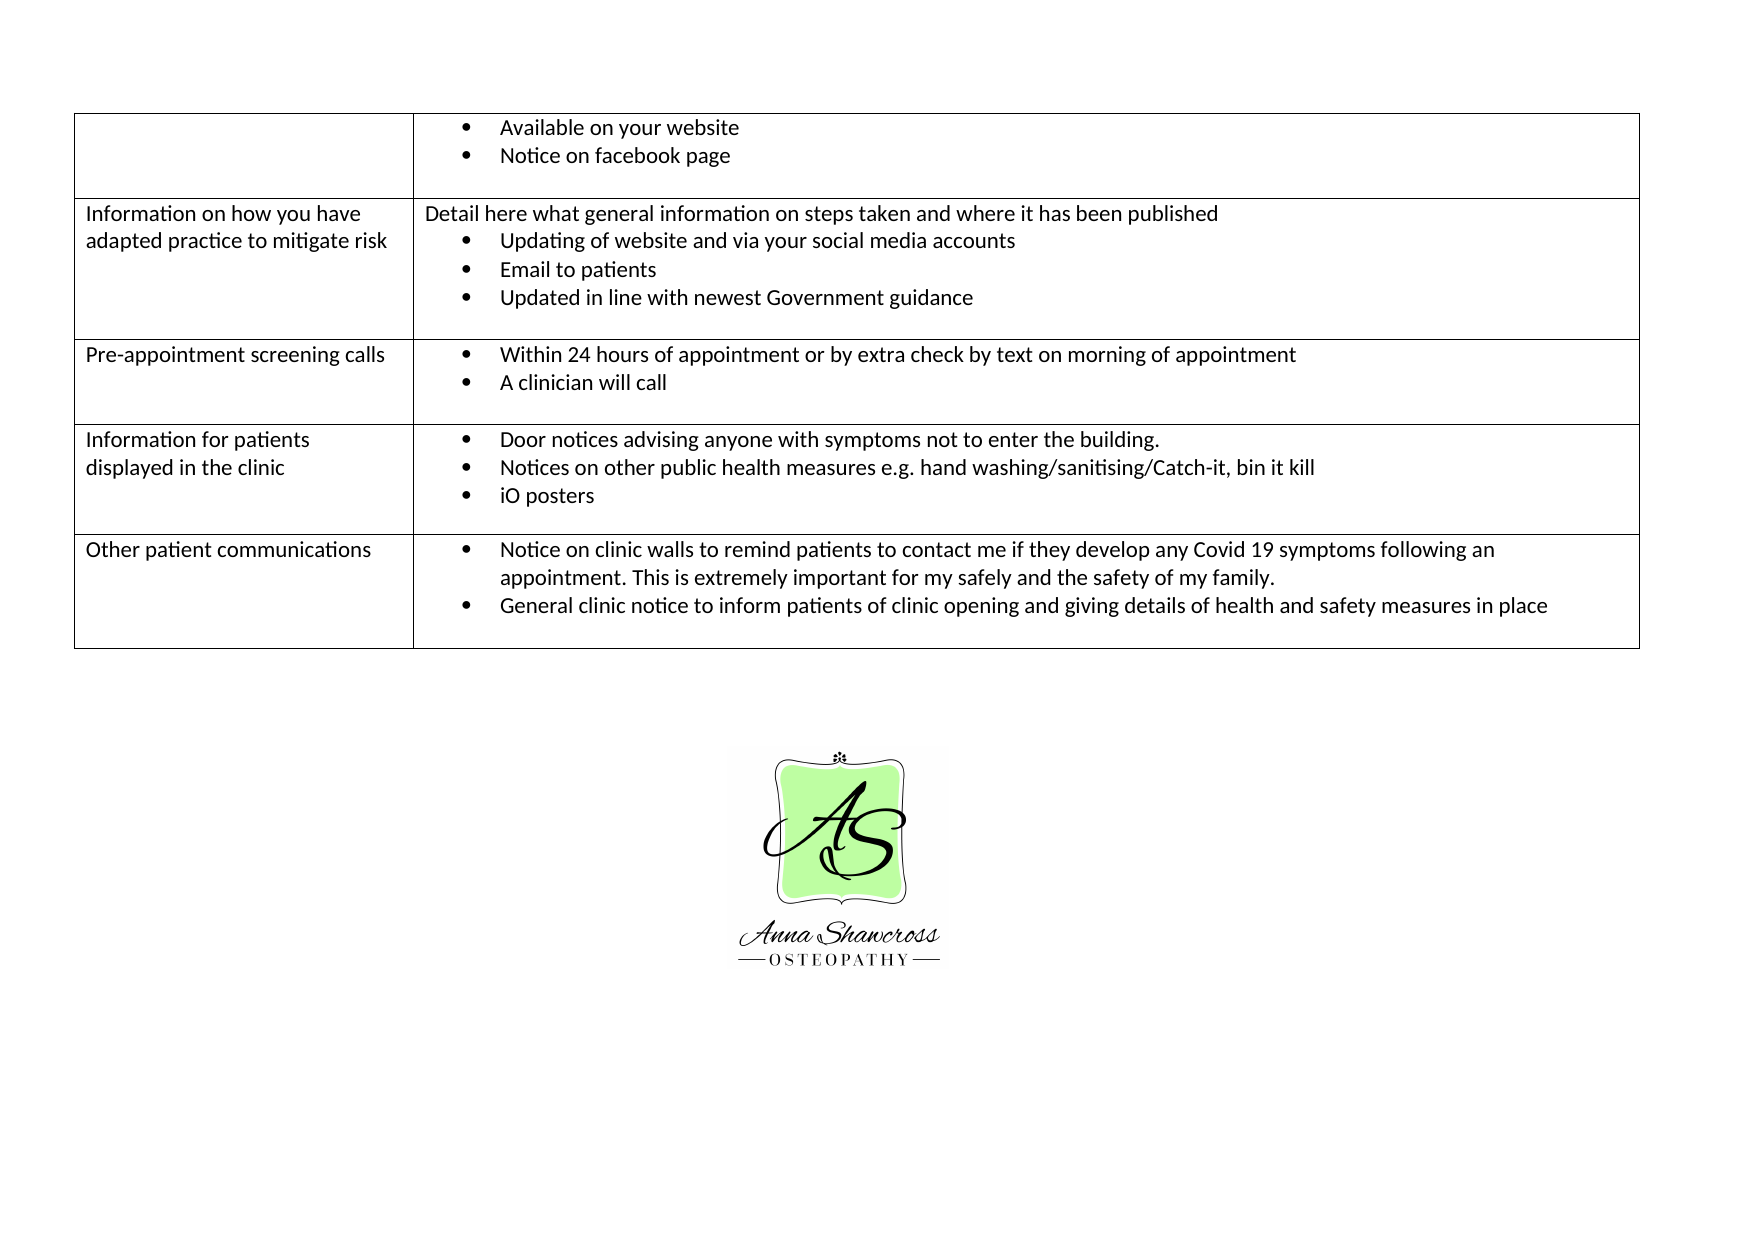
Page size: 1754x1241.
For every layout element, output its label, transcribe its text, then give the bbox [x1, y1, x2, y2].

table_cell Detail here what general information on steps taken and where it has been published Updating of website and via your social media accounts Email to patients Updated in line with newest Government guidance [414, 199, 1639, 339]
table_cell Information on how you have adapted practice to mitigate risk [75, 199, 413, 339]
picture [727, 746, 949, 969]
table_cell Information for patients displayed in the clinic [75, 425, 413, 534]
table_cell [414, 114, 1639, 198]
table_cell Within 24 hours of appointment or by extra check by text on morning of appointment A clinician will call [414, 340, 1639, 424]
table_cell Notice on clinic walls to remind patients to contact me if they develop any Covid 19 symptoms following an appointment. This is extremely important for my safely and the safety of my family. General clinic notice to inform patients of clinic opening and giving details of health and safety measures in place [414, 535, 1639, 647]
table_cell Other patient communications [75, 535, 413, 647]
table_cell Pre-appointment screening calls [75, 340, 413, 424]
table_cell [75, 114, 413, 198]
table_cell Door notices advising anyone with symptoms not to enter the building. Notices on other public health measures e.g. hand washing/sanitising/Catch-it, bin it kill iO posters [414, 425, 1639, 534]
